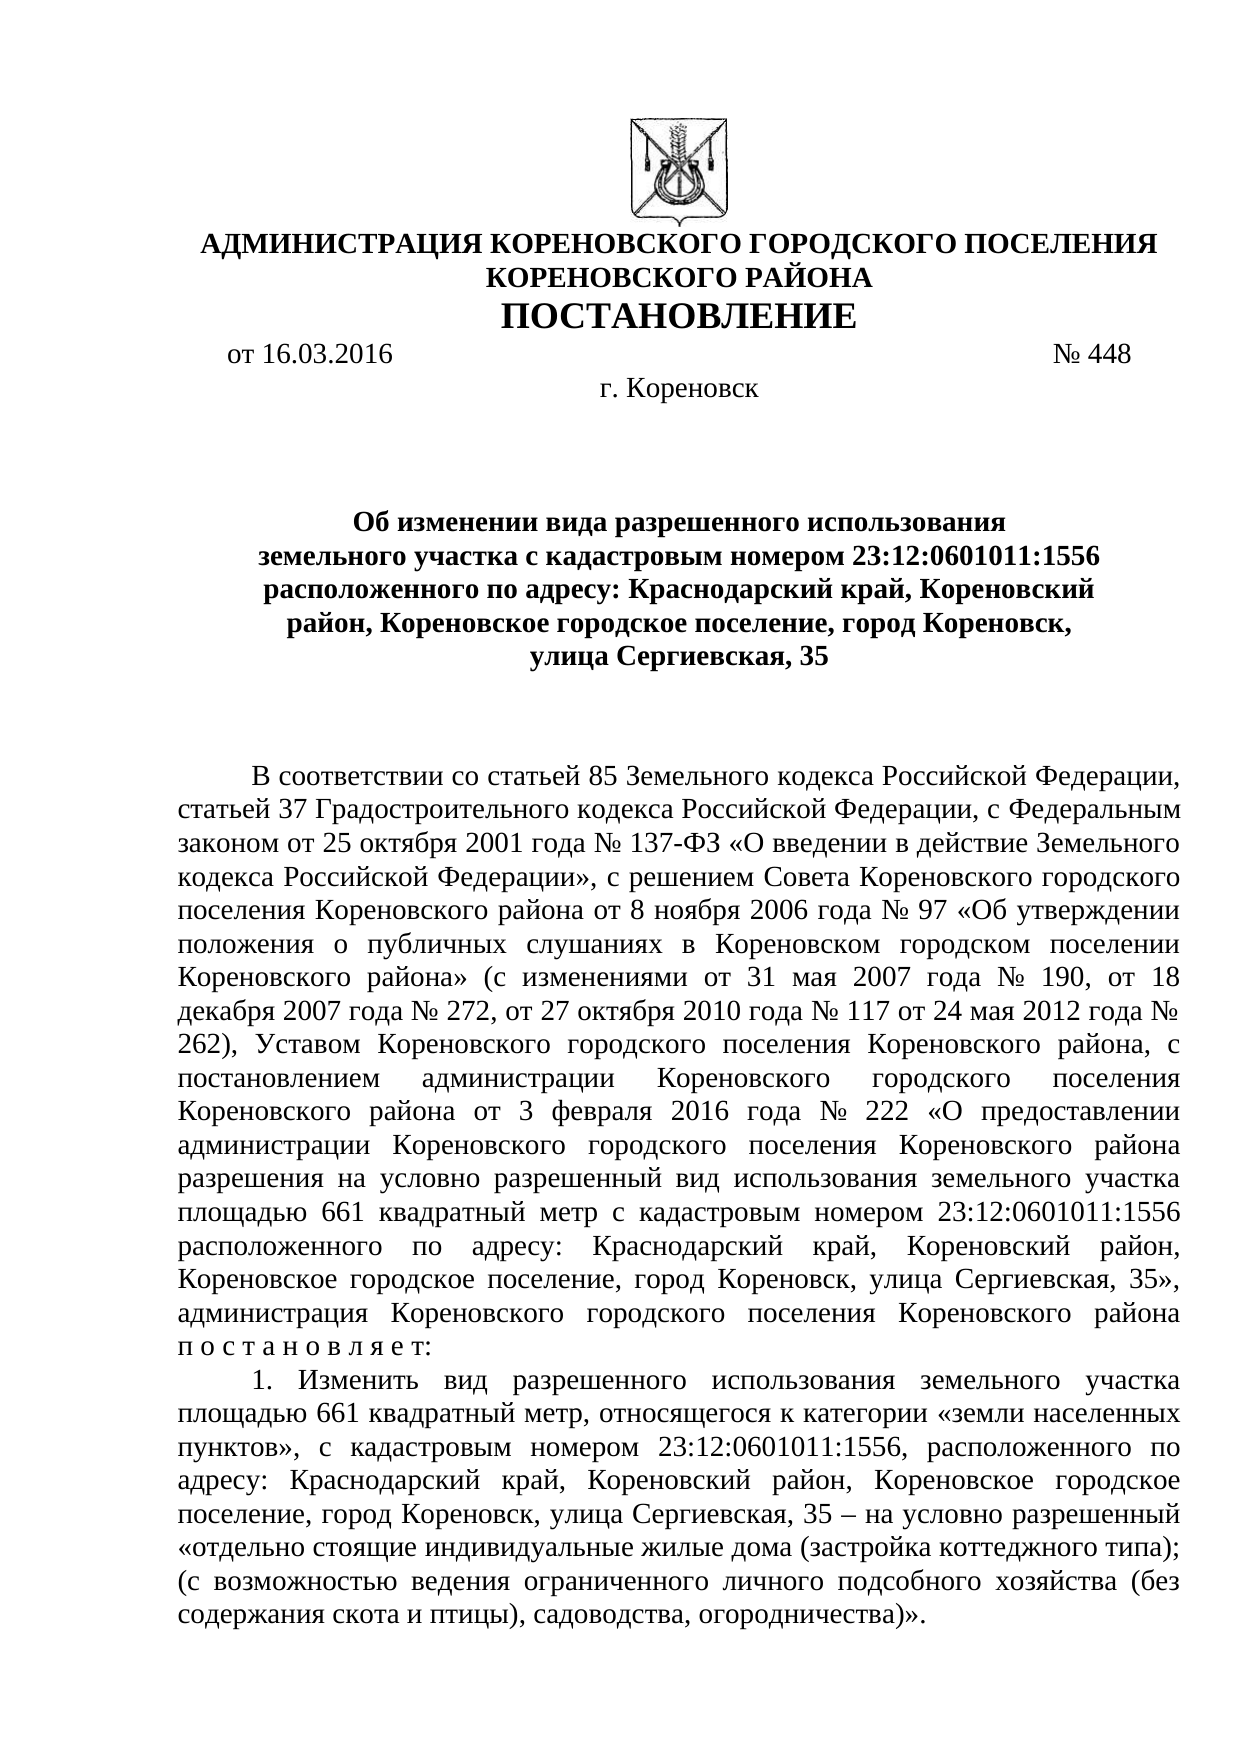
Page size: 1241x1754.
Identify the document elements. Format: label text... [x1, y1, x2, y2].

text г. Кореновск [177, 370, 1181, 403]
text ПОСТАНОВЛЕНИЕ [177, 293, 1181, 336]
text район, Кореновское городское поселение, город Кореновск, [177, 605, 1181, 638]
text от 16.03.2016 № 448 [177, 336, 1181, 370]
text В соответствии со статьей 85 Земельного кодекса Российской Федерации, статьей 37 Градостроительного кодекса Российской Федерации, с Федеральным законом от 25 октября 2001 года № 137-ФЗ «О введении в действие Земельного кодекса Российской Федерации», с решением Совета Кореновского городского поселения Кореновского района от 8 ноября 2006 года № 97 «Об утверждении положения о публичных слушаниях в Кореновском городском поселении Кореновского района» (с изменениями от 31 мая 2007 года № 190, от 18 декабря 2007 года № 272, от 27 октября 2010 года № 117 от 24 мая 2012 года № 262), Уставом Кореновского городского поселения Кореновского района, с постановлением администрации Кореновского городского поселения Кореновского района от 3 февраля 2016 года № 222 «О предоставлении администрации Кореновского городского поселения Кореновского района разрешения на условно разрешенный вид использования земельного участка площадью 661 квадратный метр с кадастровым номером 23:12:0601011:1556 расположенного по адресу: Краснодарский край, Кореновский район, Кореновское городское поселение, город Кореновск, улица Сергиевская, 35», администрация Кореновского городского поселения Кореновского района п о с т а н о в л я е т: [177, 758, 1181, 1362]
text АДМИНИСТРАЦИЯ КОРЕНОВСКОГО ГОРОДСКОГО ПОСЕЛЕНИЯ [177, 226, 1181, 260]
picture [630, 118, 728, 227]
text КОРЕНОВСКОГО РАЙОНА [177, 260, 1181, 293]
text земельного участка с кадастровым номером 23:12:0601011:1556 расположенного по адресу: Краснодарский край, Кореновский [177, 538, 1181, 605]
text Об изменении вида разрешенного использования [177, 504, 1181, 538]
text улица Сергиевская, 35 [177, 638, 1181, 672]
text 1. Изменить вид разрешенного использования земельного участка площадью 661 квадратный метр, относящегося к категории «земли населенных пунктов», с кадастровым номером 23:12:0601011:1556, расположенного по адресу: Краснодарский край, Кореновский район, Кореновское городское поселение, город Кореновск, улица Сергиевская, 35 – на условно разрешенный «отдельно стоящие индивидуальные жилые дома (застройка коттеджного типа); (с возможностью ведения ограниченного личного подсобного хозяйства (без содержания скота и птицы), садоводства, огородничества)». [177, 1362, 1181, 1630]
